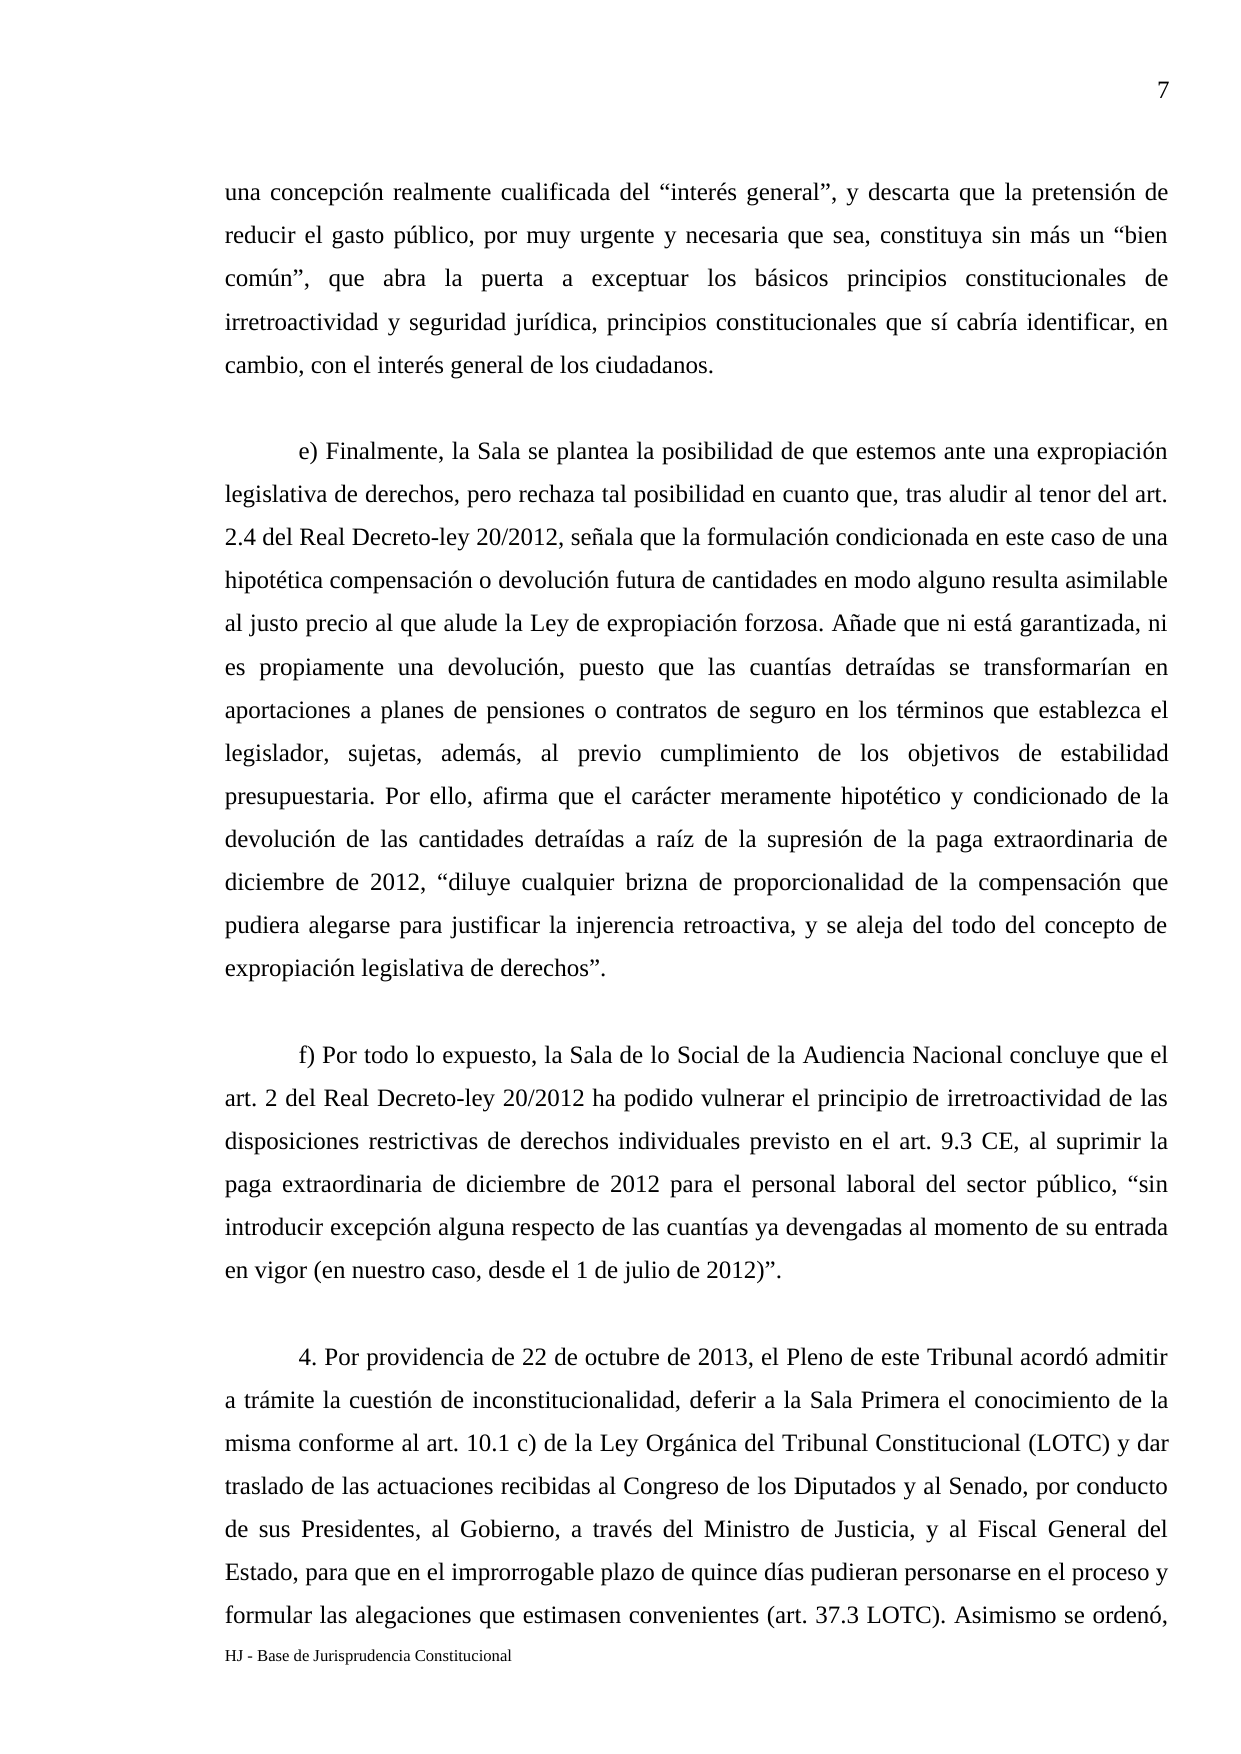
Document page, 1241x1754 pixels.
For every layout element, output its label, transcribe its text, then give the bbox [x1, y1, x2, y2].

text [224, 177, 1169, 378]
text f) Por todo lo expuesto, la Sala de lo Social de la Audiencia Nacional concluye que el art. 2 del Real Decreto-ley 20/2012 ha podido vulnerar el principio de irretroactividad de las disposiciones restrictivas de derechos individuales previsto en el art. 9.3 CE, al suprimir la paga extraordinaria de diciembre de 2012 para el personal laboral del sector público, “sin introducir excepción alguna respecto de las cuantías ya devengadas al momento de su entrada en vigor (en nuestro caso, desde el 1 de julio de 2012)”. [224, 1040, 1169, 1284]
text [224, 1342, 1169, 1629]
text e) Finalmente, la Sala se plantea la posibilidad de que estemos ante una expropiación legislativa de derechos, pero rechaza tal posibilidad en cuanto que, tras aludir al tenor del art. 2.4 del Real Decreto-ley 20/2012, señala que la formulación condicionada en este caso de una hipotética compensación o devolución futura de cantidades en modo alguno resulta asimilable al justo precio al que alude la Ley de expropiación forzosa. Añade que ni está garantizada, ni es propiamente una devolución, puesto que las cuantías detraídas se transformarían en aportaciones a planes de pensiones o contratos de seguro en los términos que establezca el legislador, sujetas, además, al previo cumplimiento de los objetivos de estabilidad presupuestaria. Por ello, afirma que el carácter meramente hipotético y condicionado de la devolución de las cantidades detraídas a raíz de la supresión de la paga extraordinaria de diciembre de 2012, “diluye cualquier brizna de proporcionalidad de la compensación que pudiera alegarse para justificar la injerencia retroactiva, y se aleja del todo del concepto de expropiación legislativa de derechos”. [224, 436, 1169, 982]
